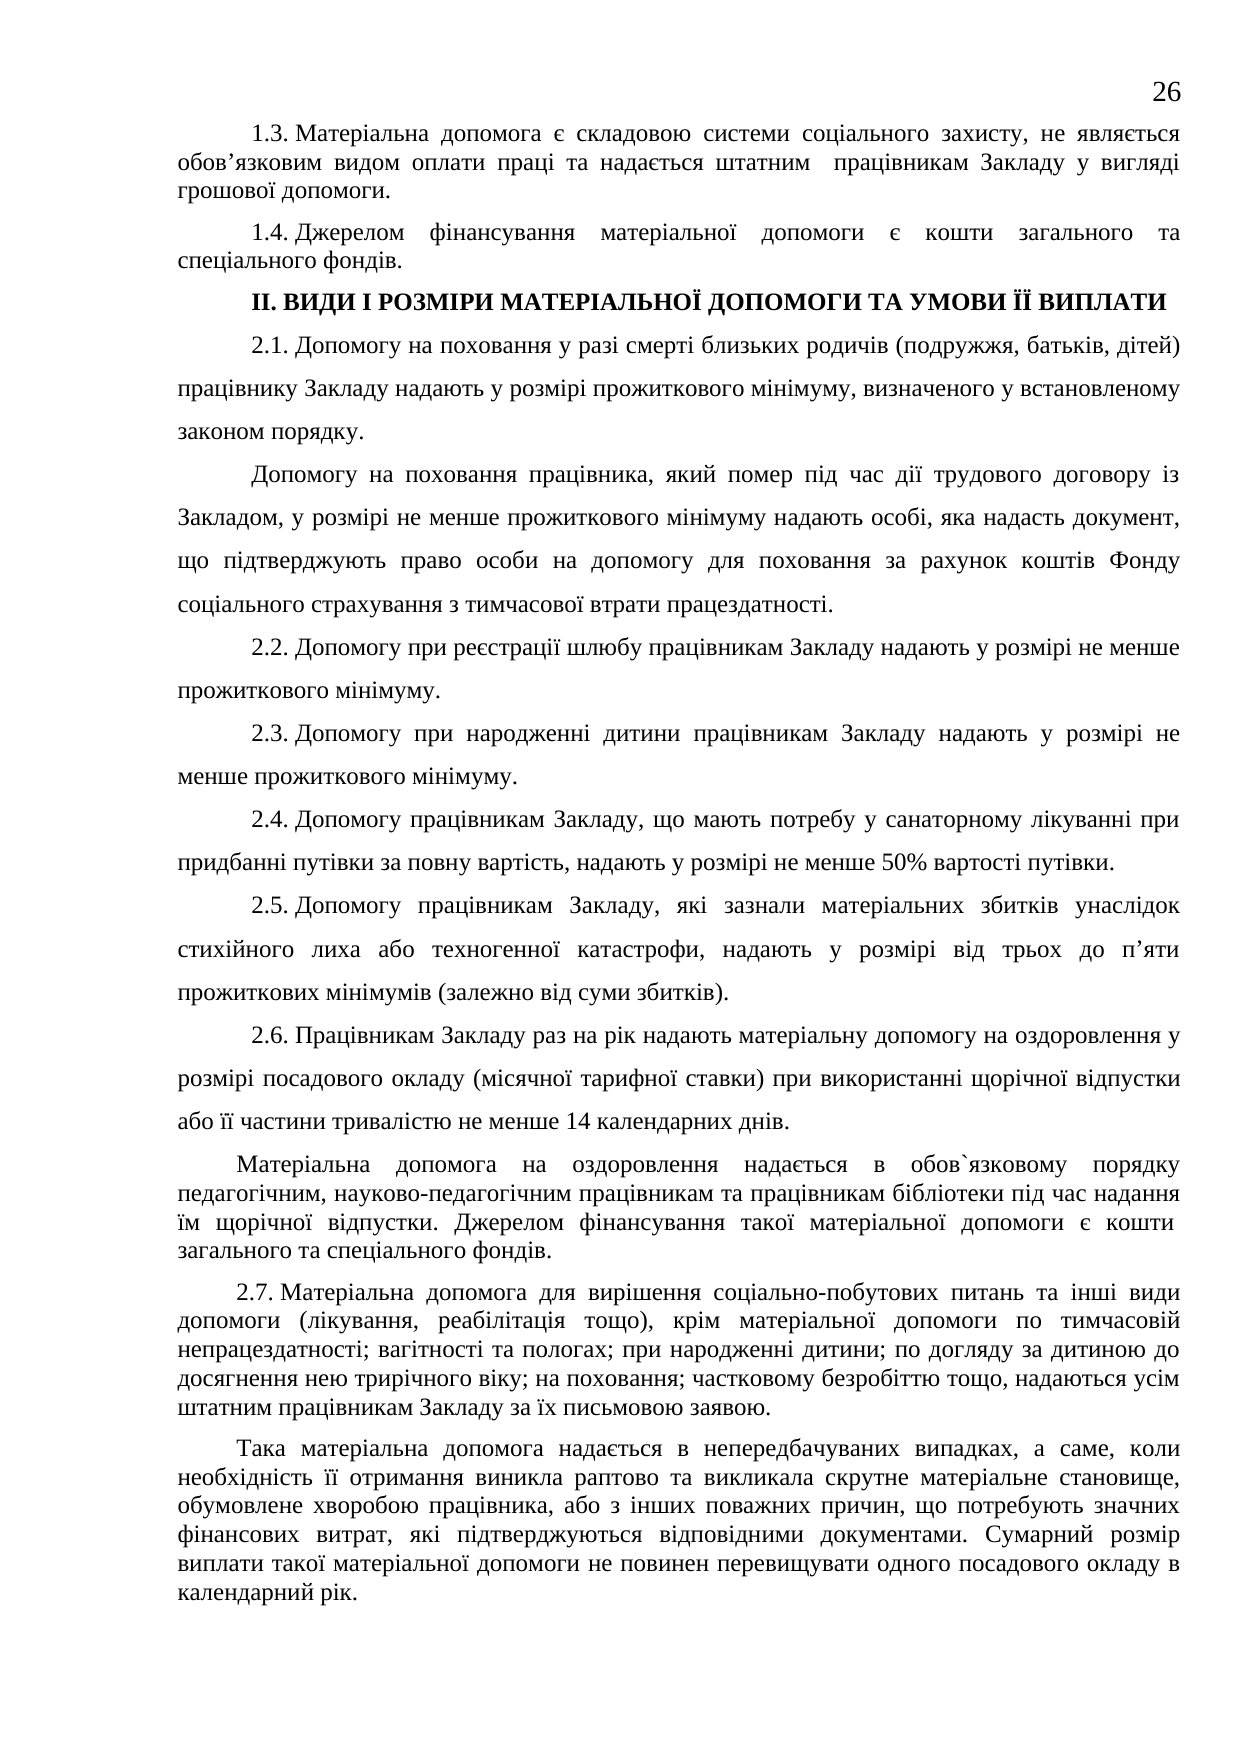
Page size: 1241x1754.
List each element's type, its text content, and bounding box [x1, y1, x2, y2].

text 1.3. Матеріальна допомога є складовою системи соціального захисту, не являється обов’язковим видом оплати праці та надається штатним працівникам Закладу у вигляді грошової допомоги. [177, 118, 1181, 204]
text Така матеріальна допомога надається в непередбачуваних випадках, а саме, коли необхідність її отримання виникла раптово та викликала скрутне матеріальне становище, обумовлене хворобою працівника, або з інших поважних причин, що потребують значних фінансових витрат, які підтверджуються відповідними документами. Сумарний розмір виплати такої матеріальної допомоги не повинен перевищувати одного посадового окладу в календарний рік. [177, 1433, 1181, 1606]
text 2.7. Матеріальна допомога для вирішення соціально-побутових питань та інші види допомоги (лікування, реабілітація тощо), крім матеріальної допомоги по тимчасовій непрацездатності; вагітності та пологах; при народженні дитини; по догляду за дитиною до досягнення нею трирічного віку; на поховання; частковому безробіттю тощо, надаються усім штатним працівникам Закладу за їх письмовою заявою. [177, 1277, 1181, 1421]
text 1.4. Джерелом фінансування матеріальної допомоги є кошти загального та спеціального фондів. [177, 217, 1181, 274]
text Матеріальна допомога на оздоровлення надається в обов`язковому порядку педагогічним, науково-педагогічним працівникам та працівникам бібліотеки під час надання їм щорічної відпустки. Джерелом фінансування такої матеріальної допомоги є кошти загального та спеціального фондів. [177, 1149, 1181, 1264]
